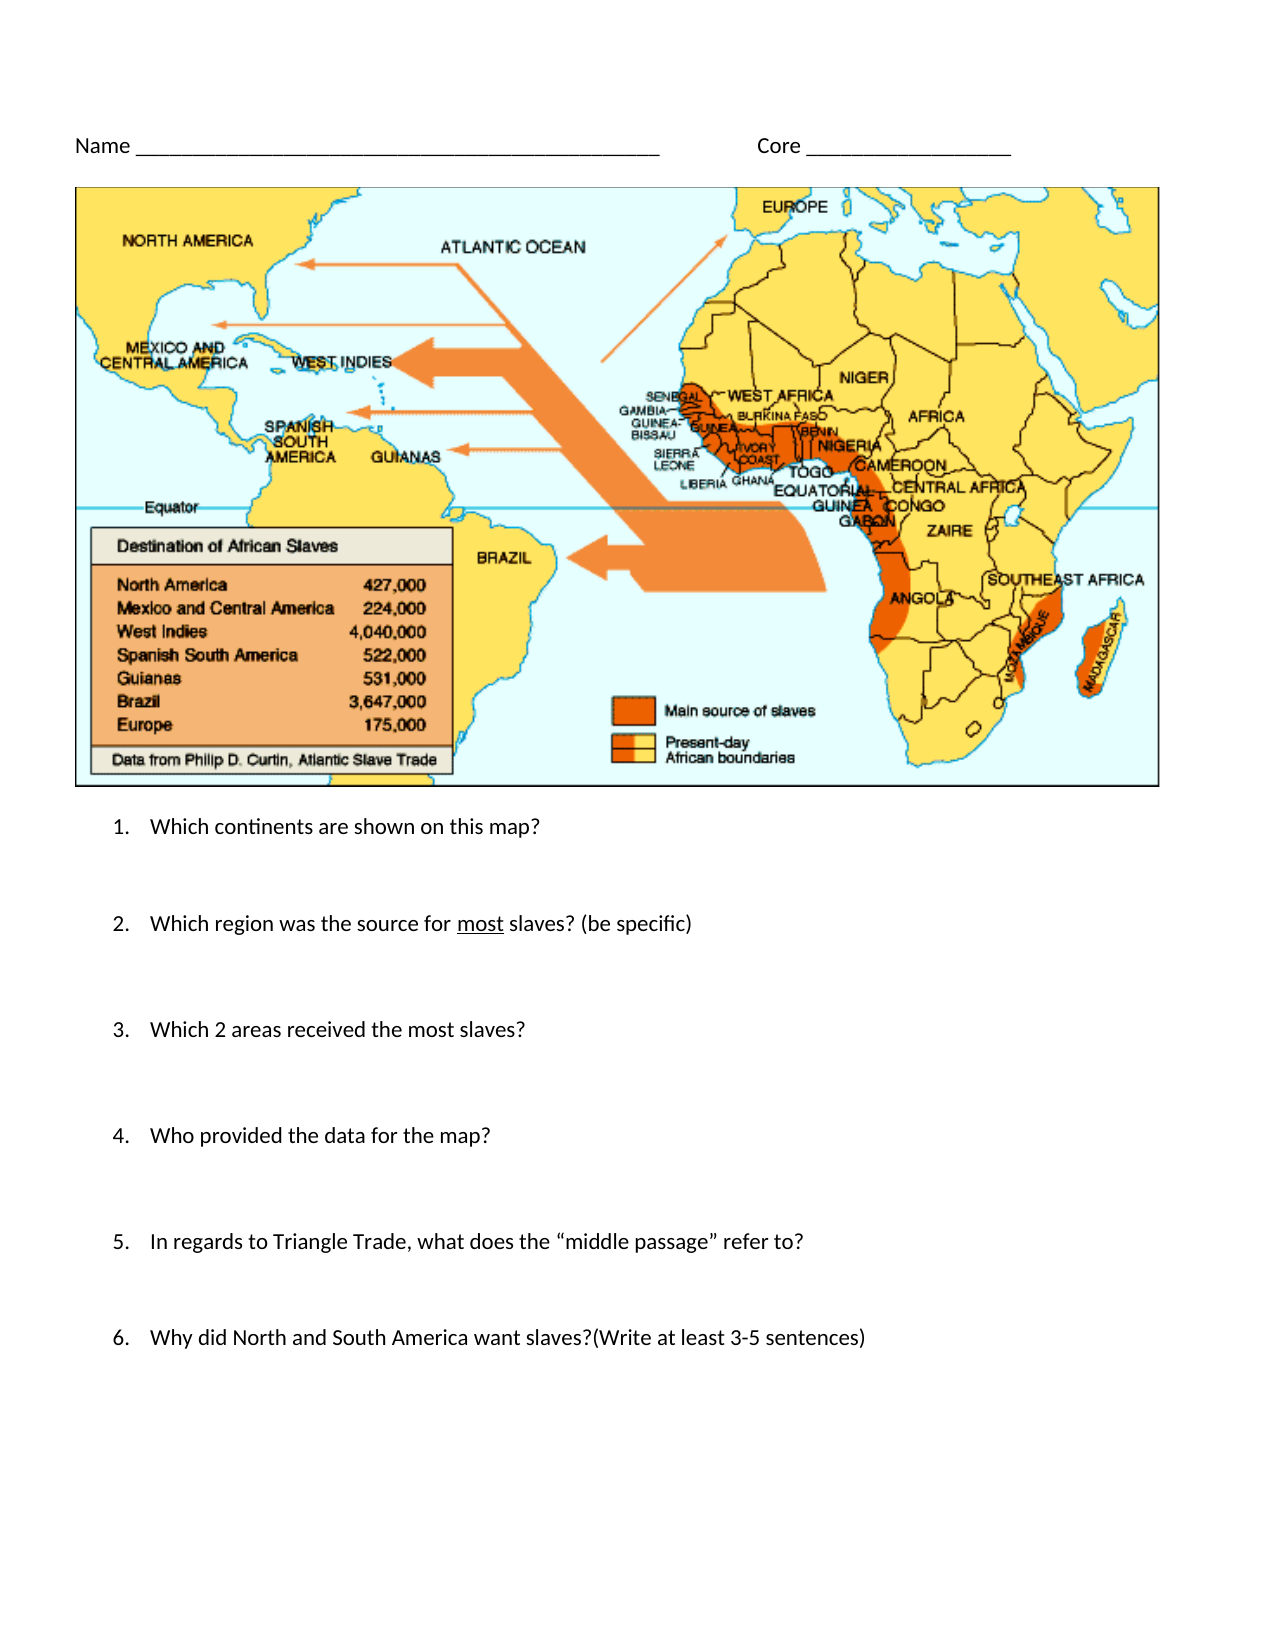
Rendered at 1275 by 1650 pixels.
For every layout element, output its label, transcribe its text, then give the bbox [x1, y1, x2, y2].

list Why did North and South America want slaves?(Write at least 3-5 sentences) [112, 1323, 1200, 1351]
list In regards to Triangle Trade, what does the “middle passage” refer to? [112, 1227, 1200, 1255]
list Which region was the source for most slaves? (be specific) [112, 909, 1200, 937]
list Which continents are shown on this map? [112, 812, 1200, 872]
picture [75, 187, 1160, 787]
list Who provided the data for the map? [112, 1121, 1200, 1149]
list Which 2 areas received the most slaves? [112, 1015, 1200, 1043]
